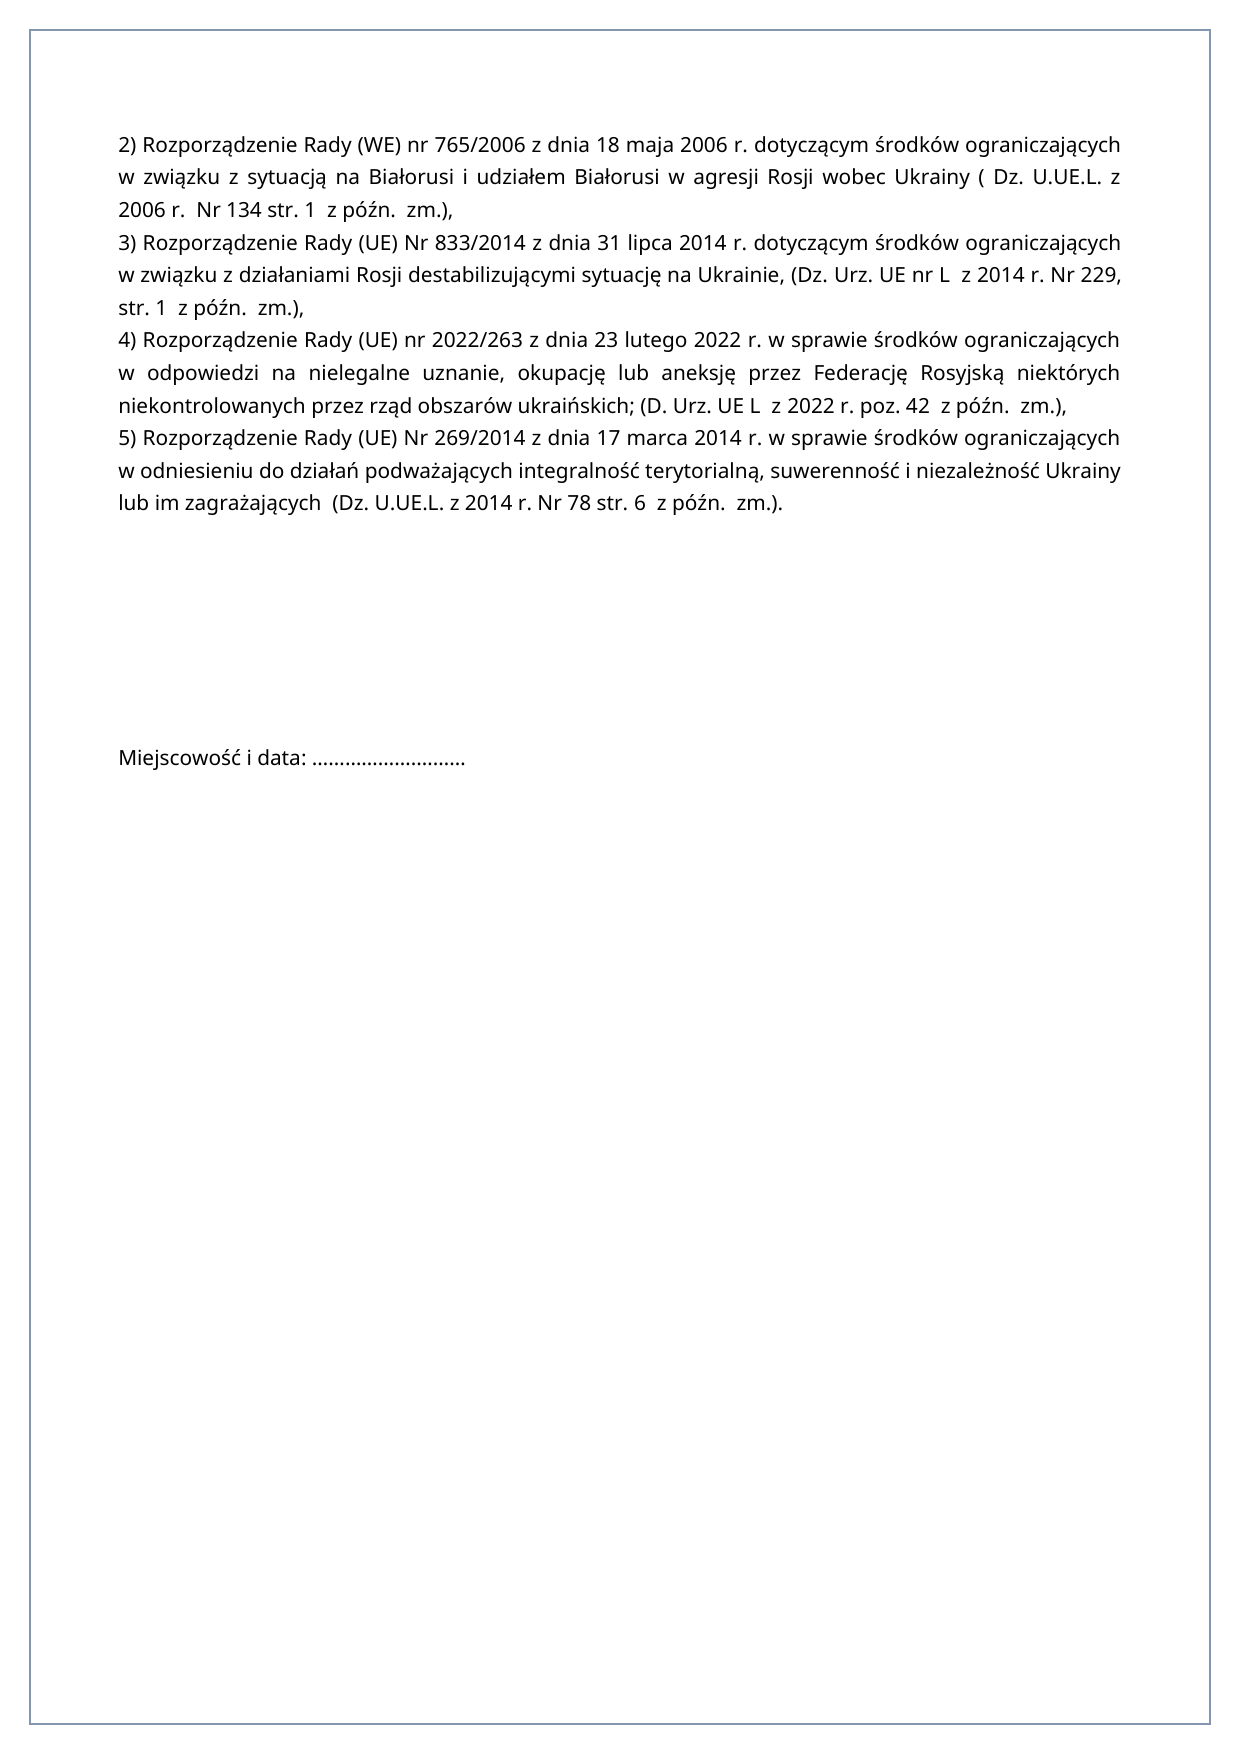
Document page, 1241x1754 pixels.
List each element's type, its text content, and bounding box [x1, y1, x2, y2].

text 2) Rozporządzenie Rady (WE) nr 765/2006 z dnia 18 maja 2006 r. dotyczącym środków ograniczających w związku z sytuacją na Białorusi i udziałem Białorusi w agresji Rosji wobec Ukrainy ( Dz. U.UE.L. z 2006 r. Nr 134 str. 1 z późn. zm.), [118, 130, 1122, 223]
text Miejscowość i data: ……………….……… [118, 743, 1122, 771]
text 5) Rozporządzenie Rady (UE) Nr 269/2014 z dnia 17 marca 2014 r. w sprawie środków ograniczających w odniesieniu do działań podważających integralność terytorialną, suwerenność i niezależność Ukrainy lub im zagrażających (Dz. U.UE.L. z 2014 r. Nr 78 str. 6 z późn. zm.). [118, 423, 1122, 517]
text 3) Rozporządzenie Rady (UE) Nr 833/2014 z dnia 31 lipca 2014 r. dotyczącym środków ograniczających w związku z działaniami Rosji destabilizującymi sytuację na Ukrainie, (Dz. Urz. UE nr L z 2014 r. Nr 229, str. 1 z późn. zm.), [118, 228, 1122, 321]
text 4) Rozporządzenie Rady (UE) nr 2022/263 z dnia 23 lutego 2022 r. w sprawie środków ograniczających w odpowiedzi na nielegalne uznanie, okupację lub aneksję przez Federację Rosyjską niektórych niekontrolowanych przez rząd obszarów ukraińskich; (D. Urz. UE L z 2022 r. poz. 42 z późn. zm.), [118, 326, 1122, 419]
